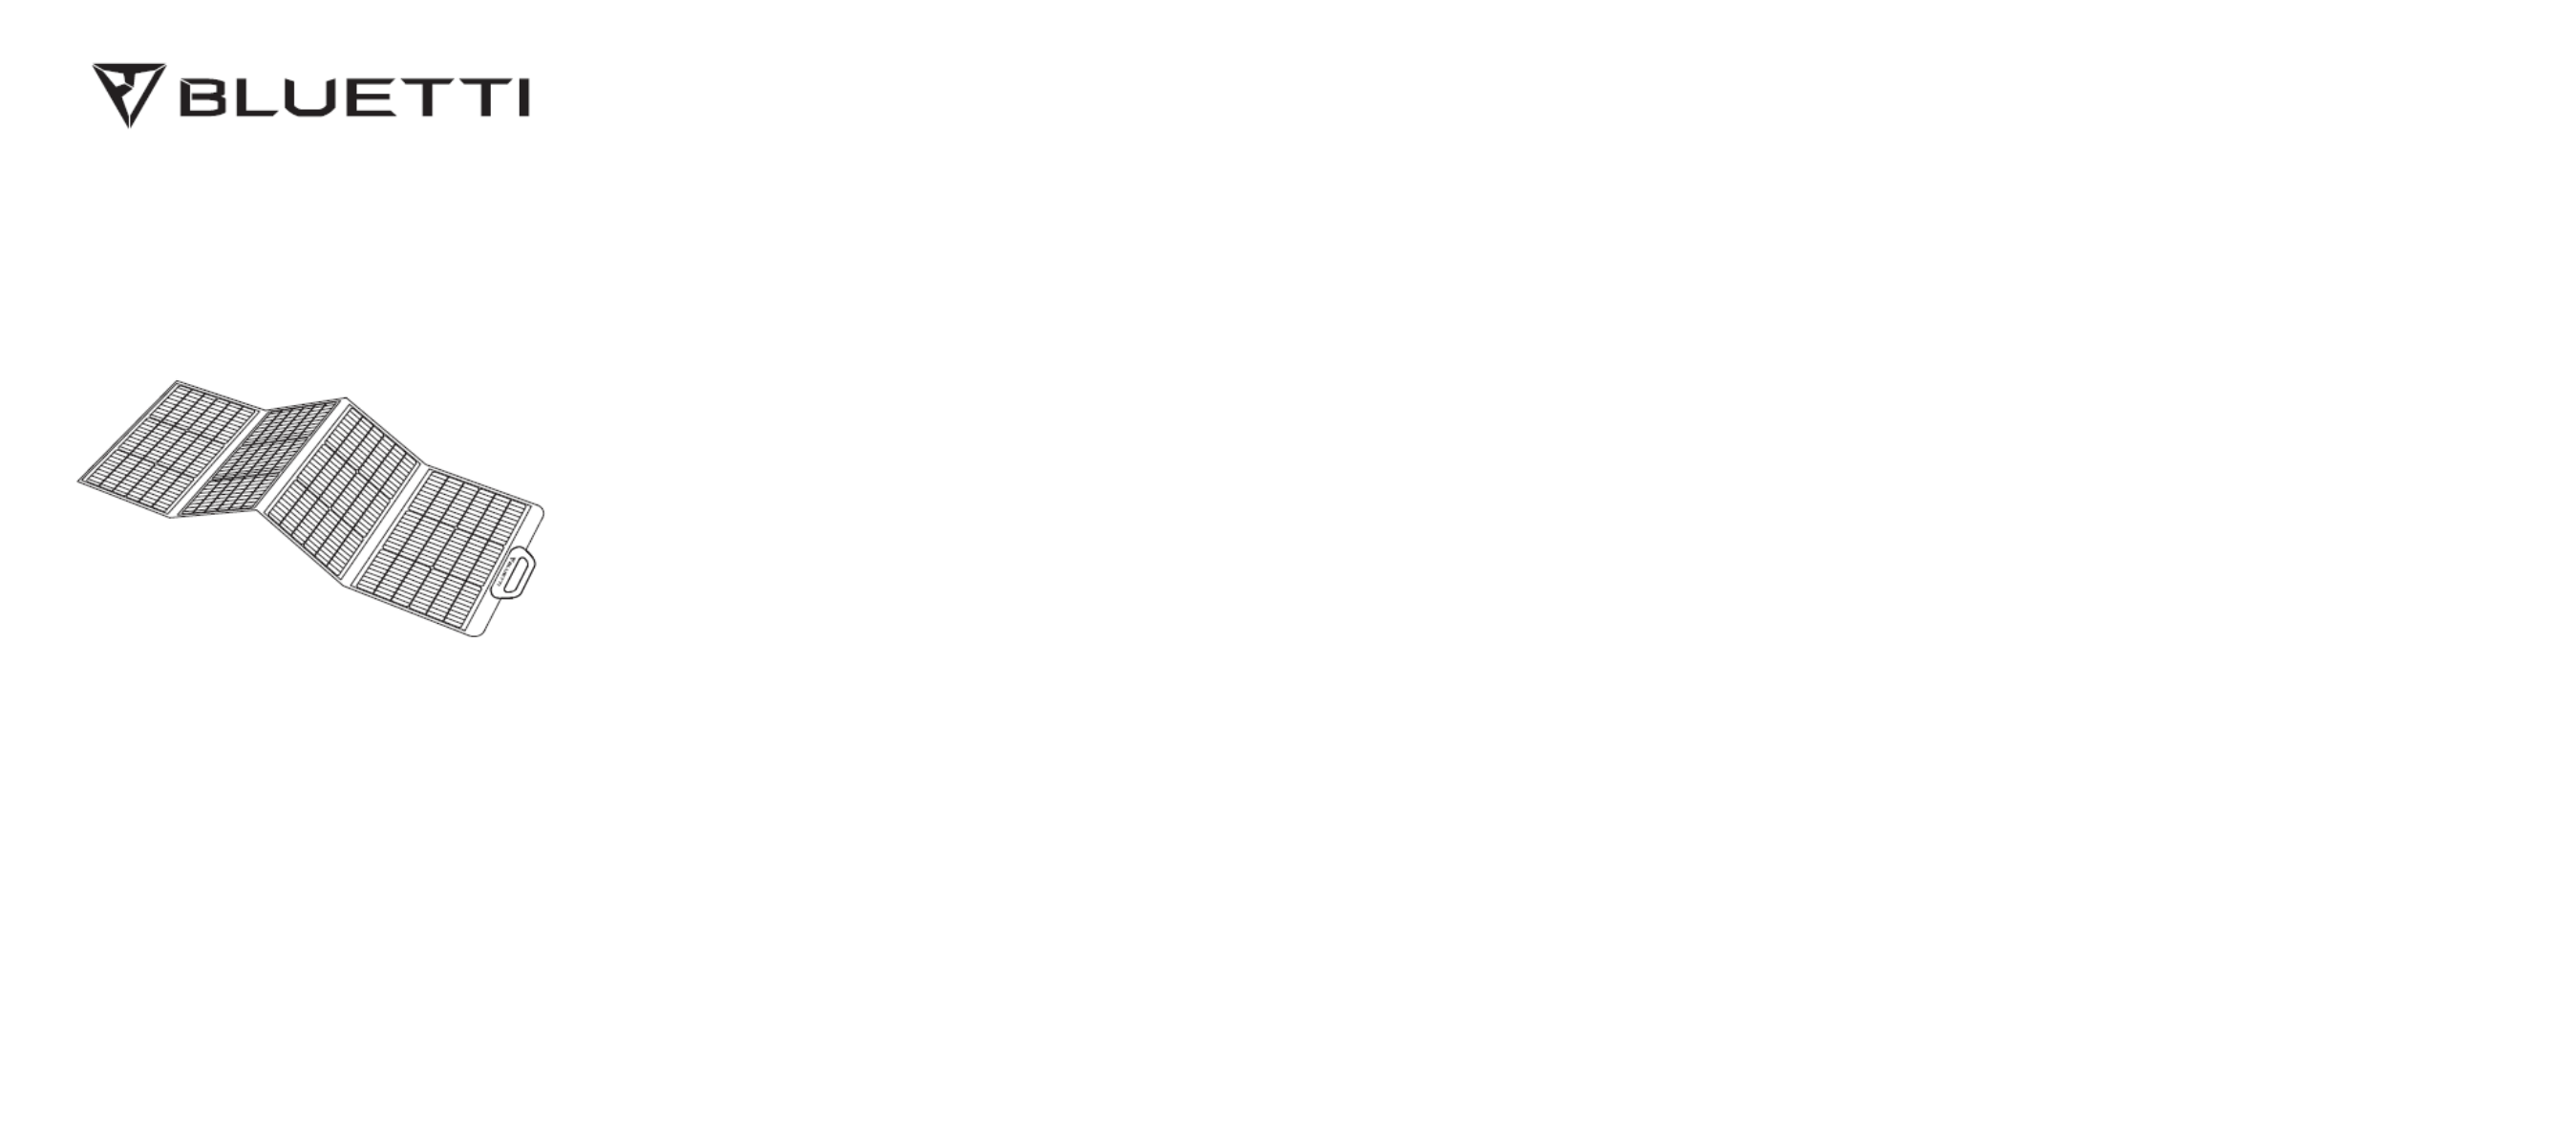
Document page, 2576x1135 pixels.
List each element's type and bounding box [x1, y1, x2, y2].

picture [35, 35, 609, 666]
